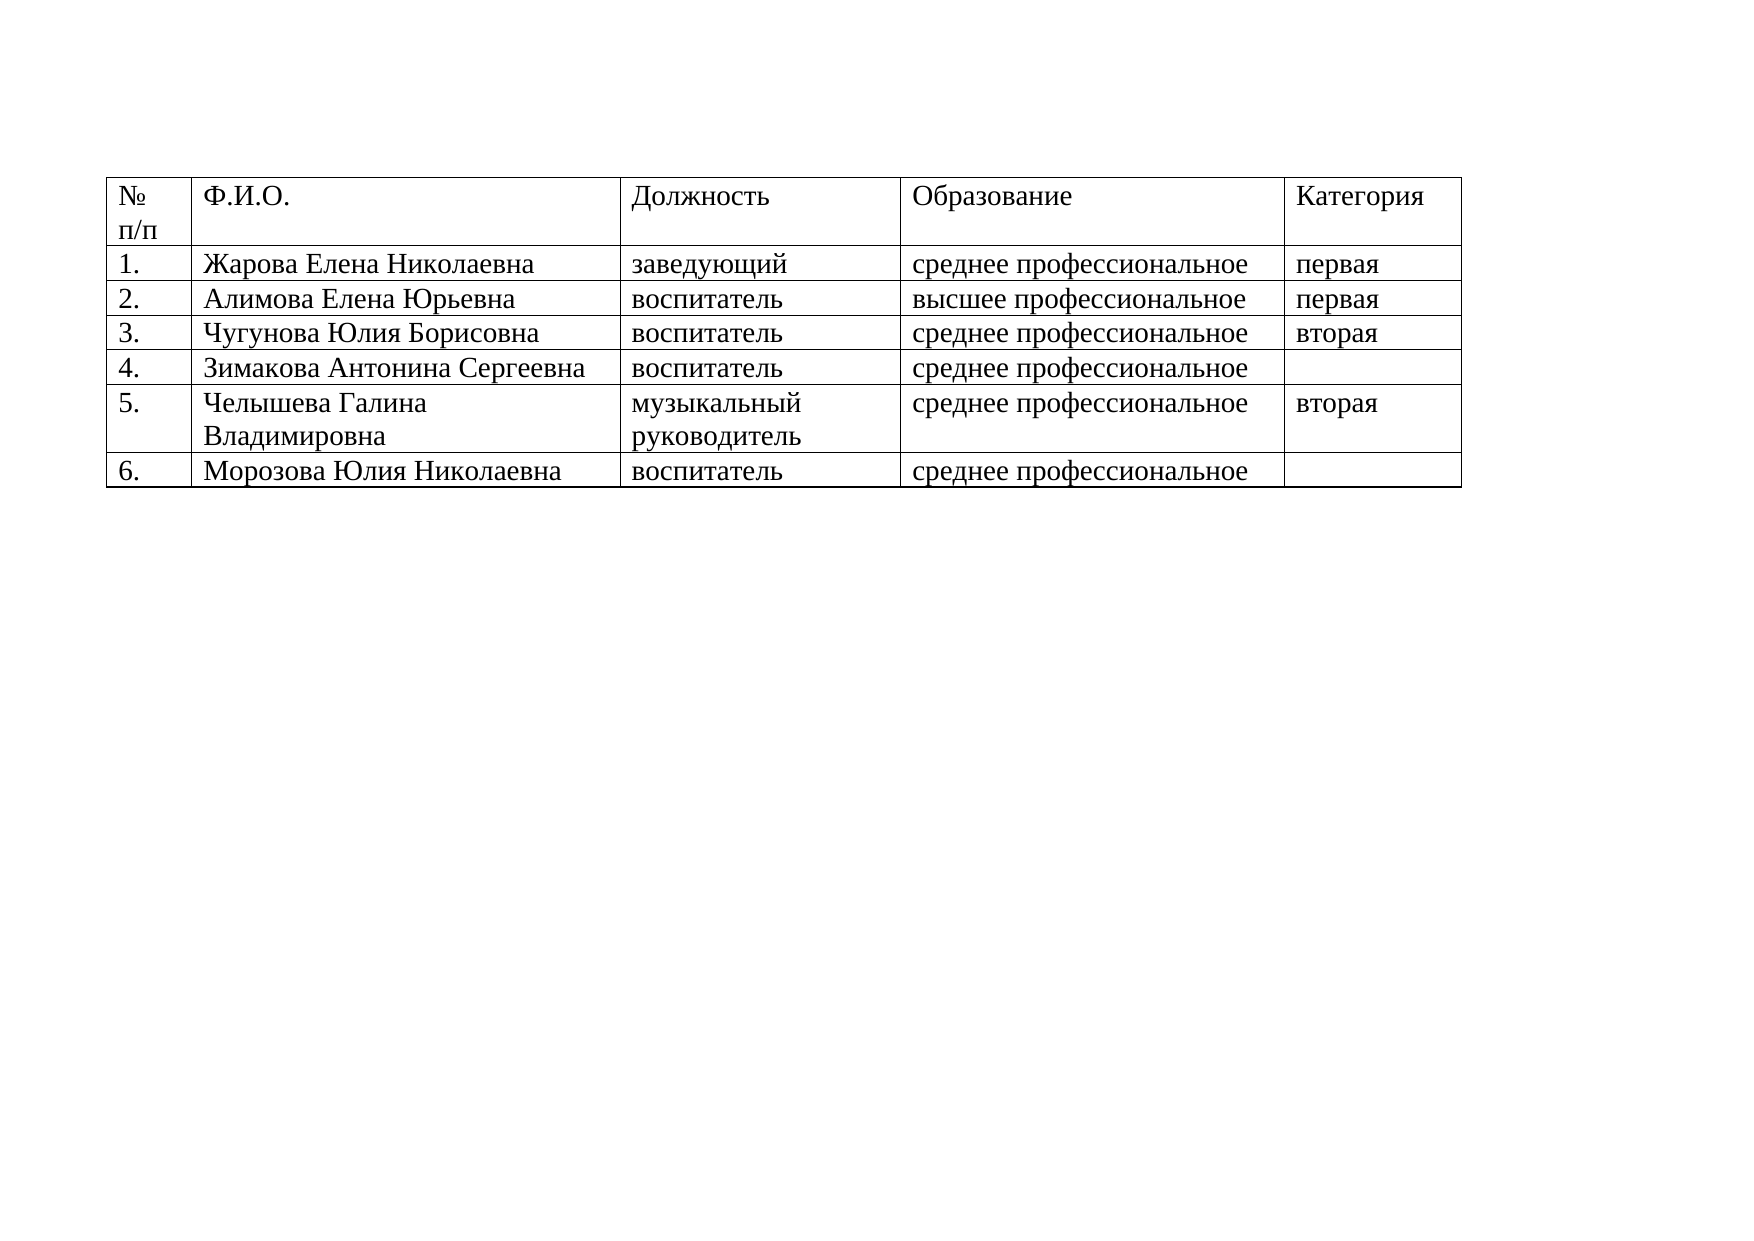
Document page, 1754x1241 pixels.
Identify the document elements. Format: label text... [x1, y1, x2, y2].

table_cell заведующий [621, 246, 900, 280]
table_cell Жарова Елена Николаевна [192, 246, 620, 280]
table_cell Алимова Елена Юрьевна [192, 281, 620, 314]
table_cell [1285, 350, 1461, 384]
table_cell среднее профессиональное [901, 246, 1284, 280]
table_cell среднее профессиональное [901, 316, 1284, 349]
table_cell воспитатель [621, 453, 900, 486]
table_cell воспитатель [621, 316, 900, 349]
table_cell 5. [107, 385, 191, 452]
table_header Категория [1285, 178, 1461, 245]
table_cell высшее профессиональное [901, 281, 1284, 314]
table_cell вторая [1285, 385, 1461, 452]
table_cell воспитатель [621, 281, 900, 314]
table_cell среднее профессиональное [901, 350, 1284, 384]
table_cell первая [1285, 246, 1461, 280]
table_cell музыкальный руководитель [621, 385, 900, 452]
table_cell Морозова Юлия Николаевна [192, 453, 620, 486]
table_cell первая [1285, 281, 1461, 314]
table_cell 1. [107, 246, 191, 280]
table_cell 3. [107, 316, 191, 349]
table_cell 6. [107, 453, 191, 486]
table_cell среднее профессиональное [901, 385, 1284, 452]
table_cell [1285, 453, 1461, 486]
table_cell Чугунова Юлия Борисовна [192, 316, 620, 349]
table_cell вторая [1285, 316, 1461, 349]
table_cell 2. [107, 281, 191, 314]
table_cell Зимакова Антонина Сергеевна [192, 350, 620, 384]
table_cell среднее профессиональное [901, 453, 1284, 486]
table_header Образование [901, 178, 1284, 245]
table_header № п/п [107, 178, 191, 245]
table_header Должность [621, 178, 900, 245]
table_cell воспитатель [621, 350, 900, 384]
table_cell Челышева Галина Владимировна [192, 385, 620, 452]
table_header Ф.И.О. [192, 178, 620, 245]
table_cell 4. [107, 350, 191, 384]
